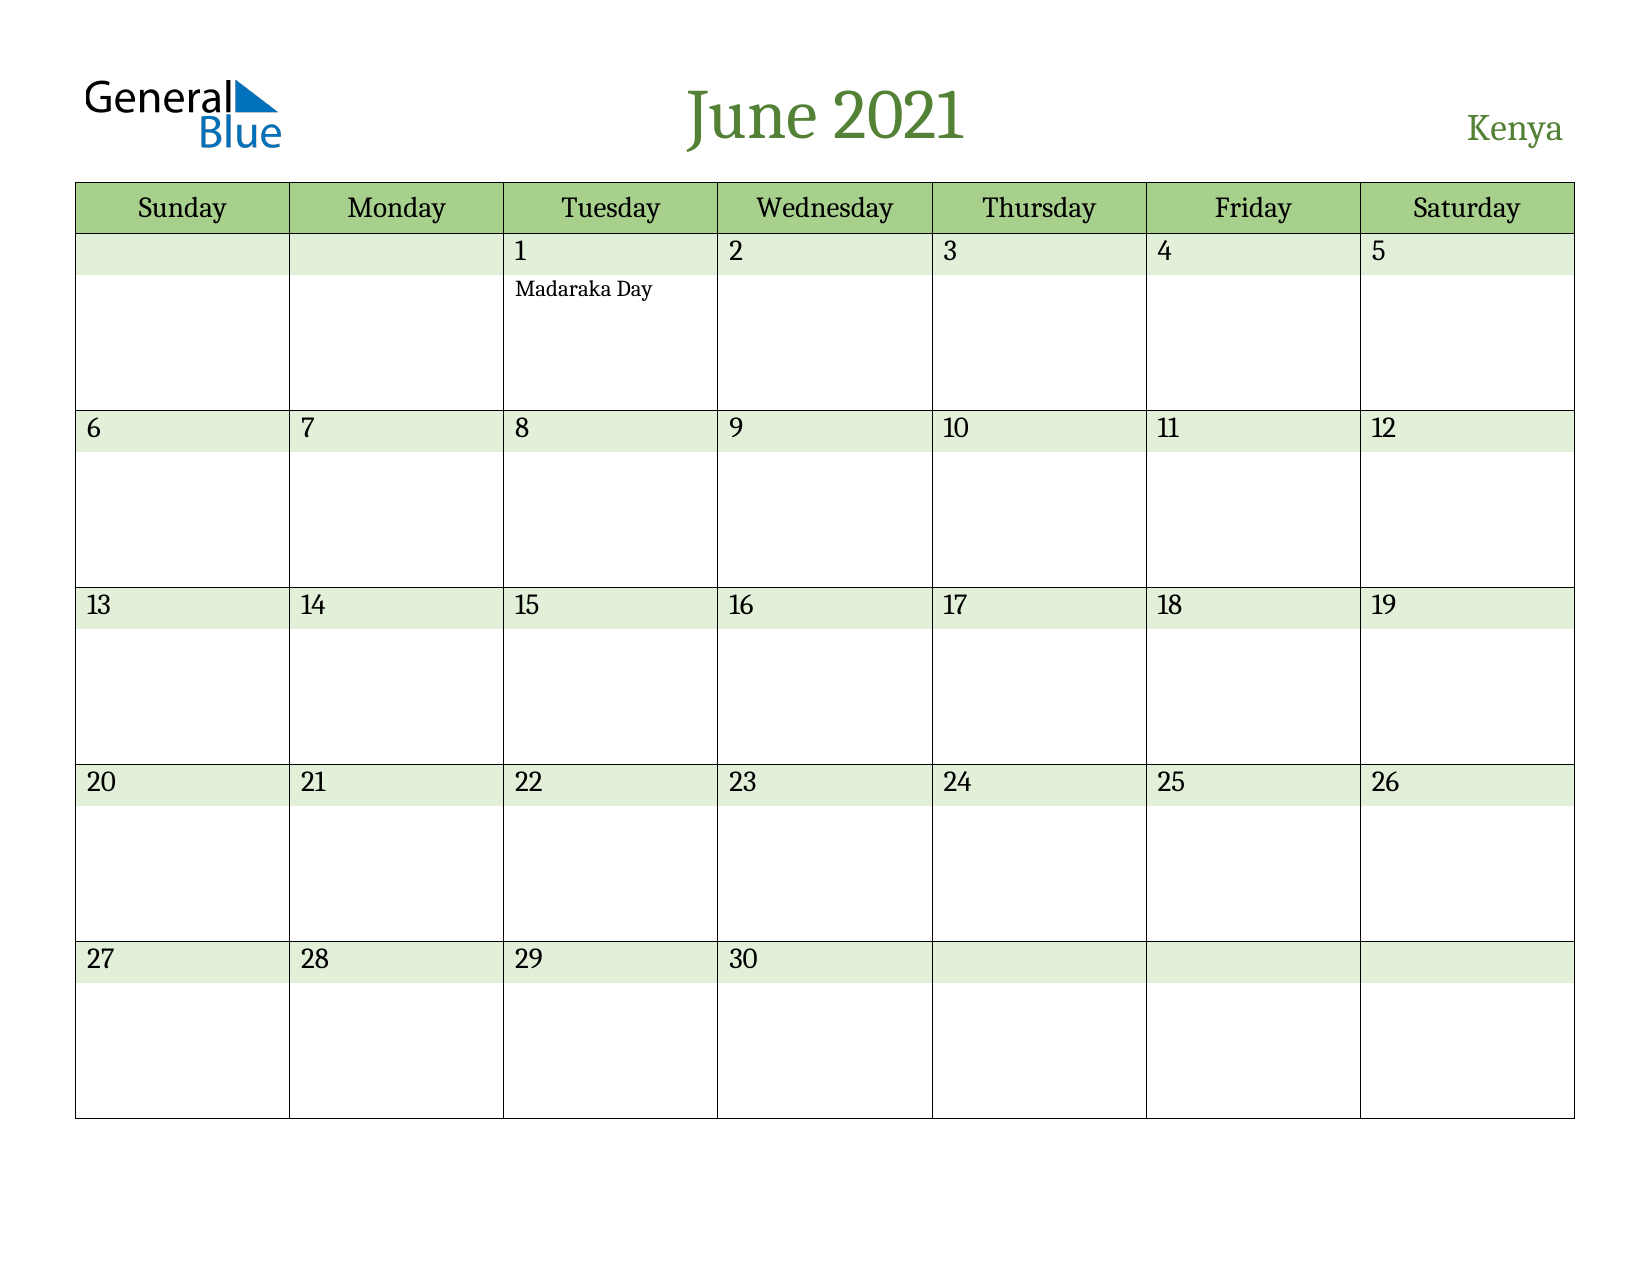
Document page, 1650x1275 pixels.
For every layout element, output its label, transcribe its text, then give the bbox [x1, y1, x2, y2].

table_cell [290, 452, 503, 587]
table_cell 5 [1361, 234, 1574, 275]
table_cell Madaraka Day [504, 275, 717, 410]
table_cell [718, 275, 932, 410]
table_cell 16 [718, 588, 932, 629]
table_cell [76, 275, 289, 410]
table_cell [290, 983, 503, 1118]
table_cell 26 [1361, 765, 1574, 806]
table_cell 15 [504, 588, 717, 629]
table_cell Sunday [76, 183, 289, 233]
table_cell [718, 983, 932, 1118]
table_cell 19 [1361, 588, 1574, 629]
table_cell 7 [290, 411, 503, 452]
table_cell [1147, 629, 1360, 764]
table_cell 6 [76, 411, 289, 452]
table_cell 13 [76, 588, 289, 629]
table_cell [933, 629, 1146, 764]
table_header June 2021 [504, 75, 1146, 182]
table_cell 17 [933, 588, 1146, 629]
table_cell [718, 806, 932, 941]
table_cell 30 [718, 942, 932, 983]
table_cell Thursday [933, 183, 1146, 233]
table_cell Friday [1147, 183, 1360, 233]
table_cell Monday [290, 183, 503, 233]
table_cell 18 [1147, 588, 1360, 629]
table_cell [933, 806, 1146, 941]
table_cell 12 [1361, 411, 1574, 452]
table_header [76, 75, 503, 182]
table_cell [504, 629, 717, 764]
table_cell [1361, 806, 1574, 941]
table_cell 9 [718, 411, 932, 452]
table_cell [1361, 629, 1574, 764]
table_cell 24 [933, 765, 1146, 806]
table_cell 11 [1147, 411, 1360, 452]
table_cell [1361, 942, 1574, 983]
table_cell Tuesday [504, 183, 717, 233]
table_cell [76, 629, 289, 764]
table_cell 22 [504, 765, 717, 806]
table_cell [76, 234, 289, 275]
table_cell [290, 234, 503, 275]
table_cell 29 [504, 942, 717, 983]
table_cell [718, 452, 932, 587]
table_cell [1147, 452, 1360, 587]
table_cell 3 [933, 234, 1146, 275]
table_cell [1147, 275, 1360, 410]
table_cell 21 [290, 765, 503, 806]
table_cell [290, 629, 503, 764]
table_cell [504, 983, 717, 1118]
table_cell 23 [718, 765, 932, 806]
table_cell [1147, 942, 1360, 983]
table_cell [290, 275, 503, 410]
table_cell 27 [76, 942, 289, 983]
table_cell [933, 942, 1146, 983]
table_cell 4 [1147, 234, 1360, 275]
table_cell 8 [504, 411, 717, 452]
table_cell [76, 983, 289, 1118]
table_cell 25 [1147, 765, 1360, 806]
table_cell [933, 275, 1146, 410]
table_cell [1361, 983, 1574, 1118]
table_cell [290, 806, 503, 941]
table_cell 2 [718, 234, 932, 275]
table_cell 10 [933, 411, 1146, 452]
table_cell 20 [76, 765, 289, 806]
table_cell Wednesday [718, 183, 932, 233]
table_cell 28 [290, 942, 503, 983]
table_cell [718, 629, 932, 764]
table_cell Saturday [1361, 183, 1574, 233]
table_cell 14 [290, 588, 503, 629]
table_cell [1147, 983, 1360, 1118]
table_cell [1147, 806, 1360, 941]
table_cell [933, 452, 1146, 587]
table_cell [933, 983, 1146, 1118]
table_cell [1361, 452, 1574, 587]
table_cell [504, 452, 717, 587]
picture [86, 80, 281, 148]
table_cell 1 [504, 234, 717, 275]
table_cell [76, 452, 289, 587]
table_header Kenya [1146, 75, 1574, 182]
table_cell [504, 806, 717, 941]
table_cell [1361, 275, 1574, 410]
table_cell [76, 806, 289, 941]
